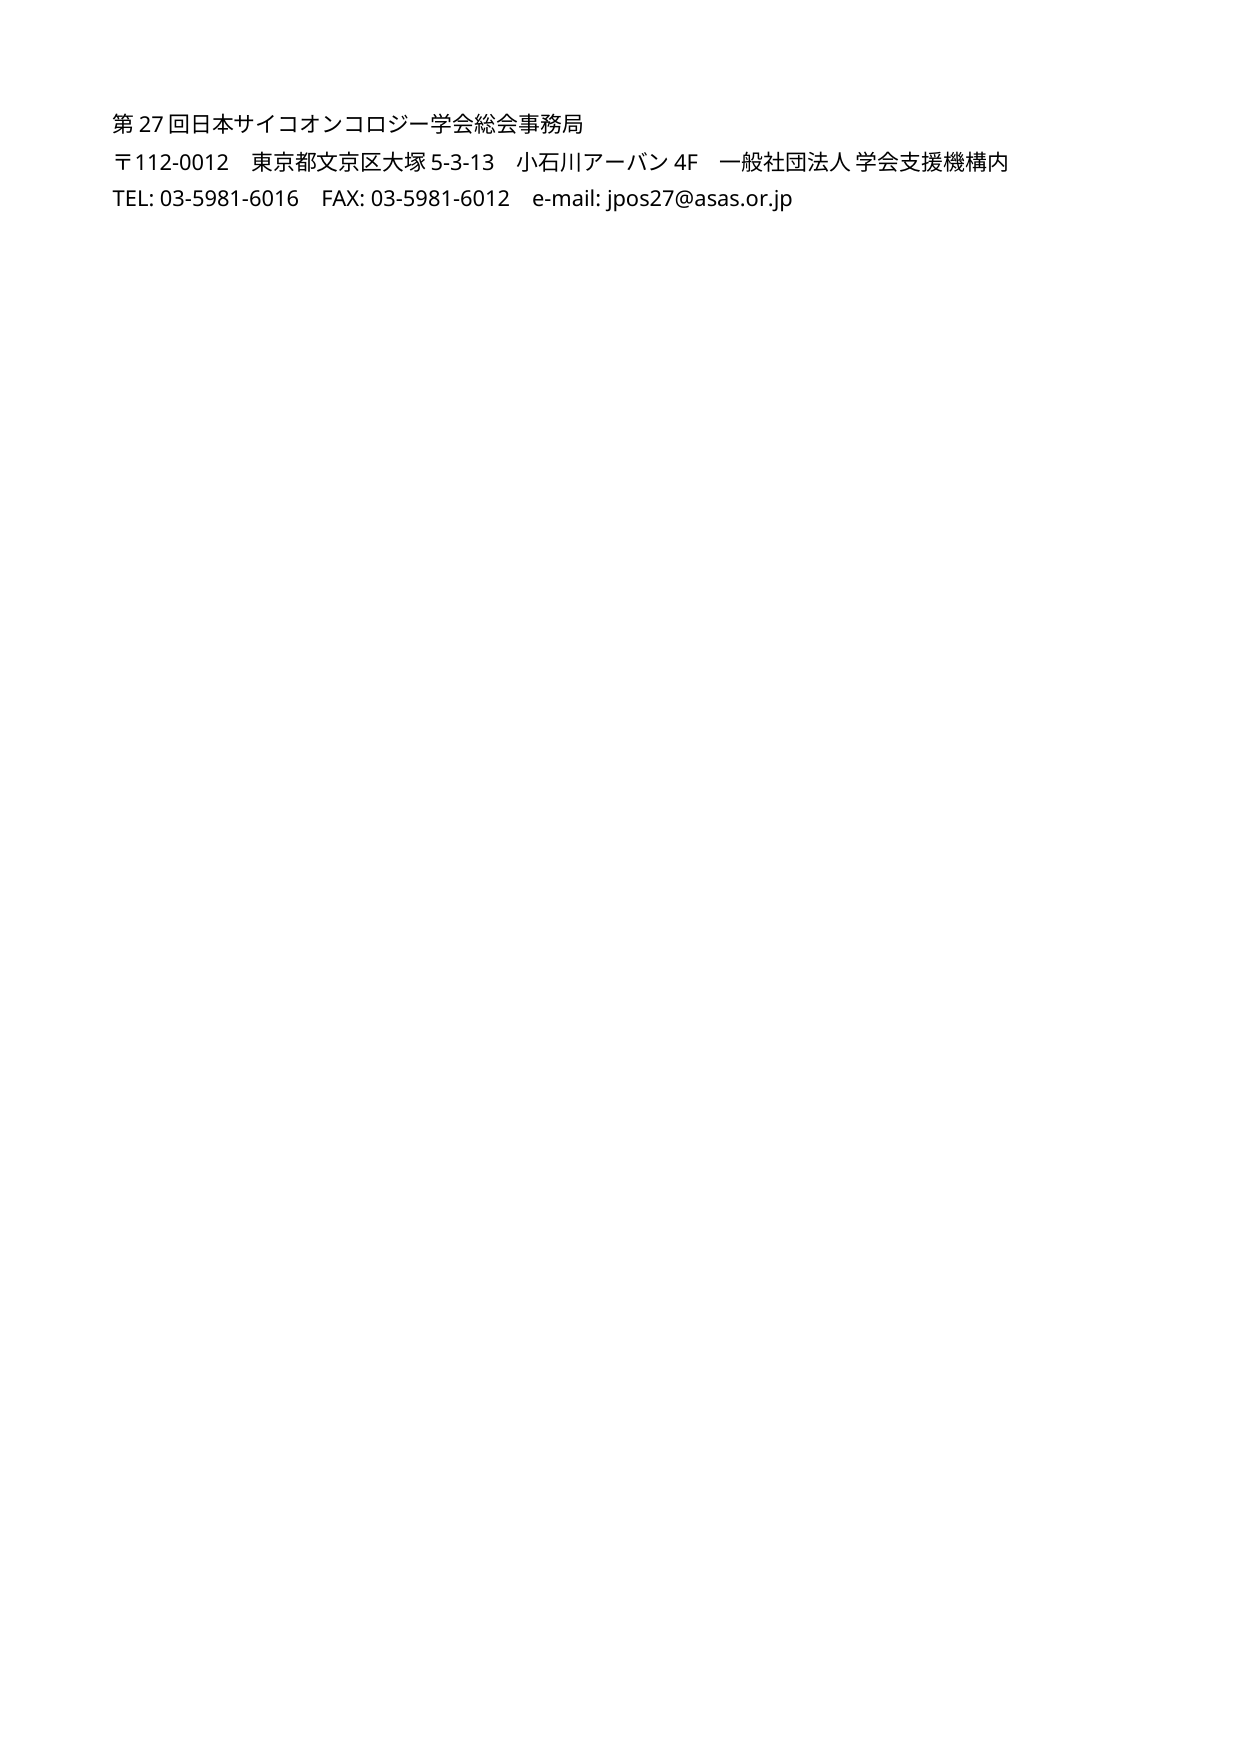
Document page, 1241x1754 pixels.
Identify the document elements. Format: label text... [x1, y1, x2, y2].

text 〒112-0012 東京都文京区大塚5-3-13 小石川アーバン4F 一般社団法人 学会支援機構内 [112, 142, 1128, 179]
text 第27回日本サイコオンコロジー学会総会事務局 [112, 104, 1128, 142]
text TEL: 03-5981-6016 FAX: 03-5981-6012 e-mail: jpos27@asas.or.jp [112, 179, 1128, 217]
